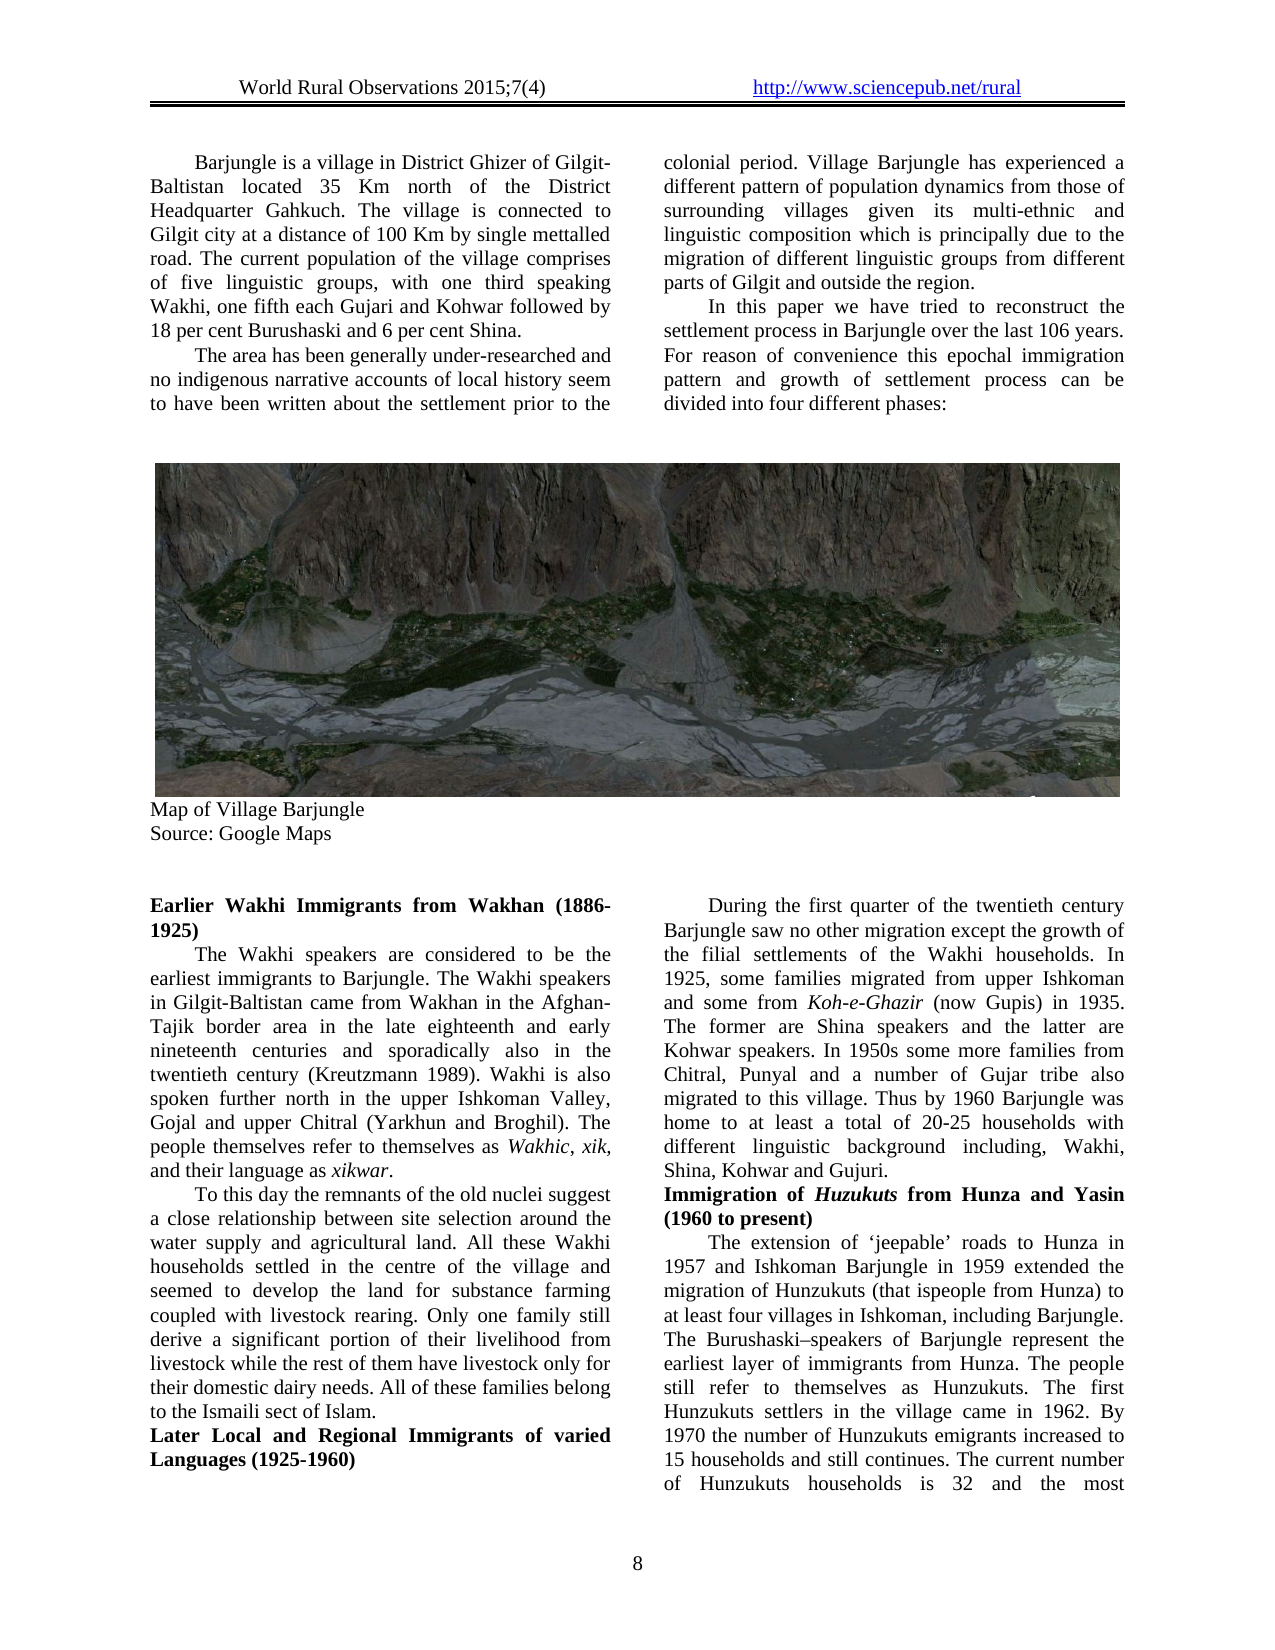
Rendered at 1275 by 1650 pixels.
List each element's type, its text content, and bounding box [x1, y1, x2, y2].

text Earlier Wakhi Immigrants from Wakhan (1886-1925) [150, 893, 611, 942]
text The Wakhi speakers are considered to be the earliest immigrants to Barjungle. The Wakhi speakers in Gilgit-Baltistan came from Wakhan in the Afghan-Tajik border area in the late eighteenth and early nineteenth centuries and sporadically also in the twentieth century (Kreutzmann 1989). Wakhi is also spoken further north in the upper Ishkoman Valley, Gojal and upper Chitral (Yarkhun and Broghil). The people themselves refer to themselves as Wakhic, xik, and their language as xikwar. [150, 942, 611, 1182]
text Source: Google Maps [150, 821, 1125, 845]
text During the first quarter of the twentieth century Barjungle saw no other migration except the growth of the filial settlements of the Wakhi households. In 1925, some families migrated from upper Ishkoman and some from Koh-e-Ghazir (now Gupis) in 1935. The former are Shina speakers and the latter are Kohwar speakers. In 1950s some more families from Chitral, Punyal and a number of Gujar tribe also migrated to this village. Thus by 1960 Barjungle was home to at least a total of 20-25 households with different linguistic background including, Wakhi, Shina, Kohwar and Gujuri. [663, 893, 1125, 1182]
text Barjungle is a village in District Ghizer of Gilgit-Baltistan located 35 Km north of the District Headquarter Gahkuch. The village is connected to Gilgit city at a distance of 100 Km by single mettalled road. The current population of the village comprises of five linguistic groups, with one third speaking Wakhi, one fifth each Gujari and Kohwar followed by 18 per cent Burushaski and 6 per cent Shina. [150, 150, 611, 342]
text The area has been generally under-researched and no indigenous narrative accounts of local history seem to have been written about the settlement prior to the colonial period. Village Barjungle has experienced a different pattern of population dynamics from those of surrounding villages given its multi-ethnic and linguistic composition which is principally due to the migration of different linguistic groups from different parts of Gilgit and outside the region. [150, 342, 611, 415]
text In this paper we have tried to reconstruct the settlement process in Barjungle over the last 106 years. For reason of convenience this epochal immigration pattern and growth of settlement process can be divided into four different phases: [663, 294, 1125, 415]
text The area has been generally under-researched and no indigenous narrative accounts of local history seem to have been written about the settlement prior to the colonial period. Village Barjungle has experienced a different pattern of population dynamics from those of surrounding villages given its multi-ethnic and linguistic composition which is principally due to the migration of different linguistic groups from different parts of Gilgit and outside the region. [663, 150, 1125, 294]
text Map of Village Barjungle [150, 797, 1125, 821]
text Later Local and Regional Immigrants of varied Languages (1925-1960) [150, 1423, 611, 1471]
text Immigration of Huzukuts from Hunza and Yasin (1960 to present) [663, 1182, 1125, 1230]
text To this day the remnants of the old nuclei suggest a close relationship between site selection around the water supply and agricultural land. All these Wakhi households settled in the centre of the village and seemed to develop the land for substance farming coupled with livestock rearing. Only one family still derive a significant portion of their livelihood from livestock while the rest of them have livestock only for their domestic dairy needs. All of these families belong to the Ismaili sect of Islam. [150, 1182, 611, 1423]
picture [155, 463, 1120, 797]
